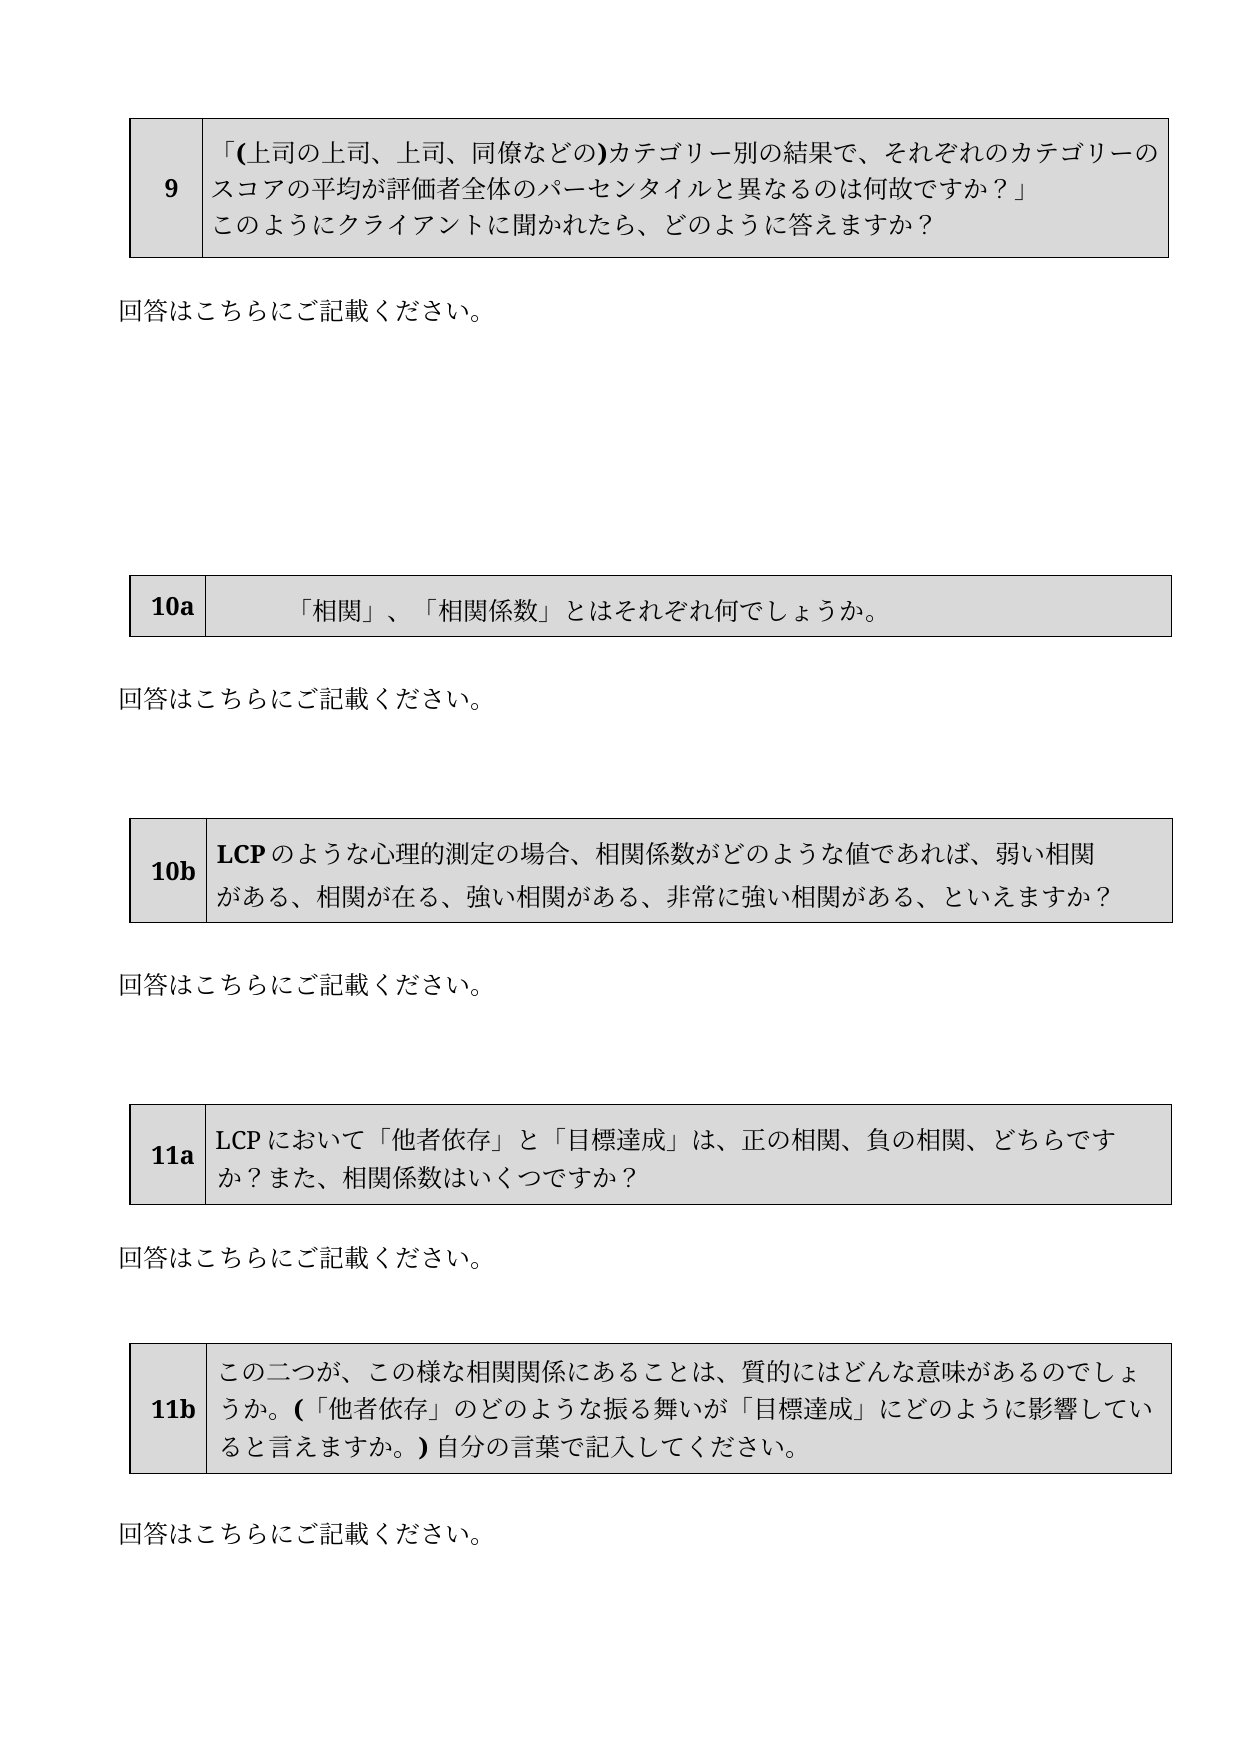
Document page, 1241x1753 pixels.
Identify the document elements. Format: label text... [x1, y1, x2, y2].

table_header 11a [131, 1105, 205, 1204]
text 回答はこちらにご記載ください。 [118, 1239, 1103, 1275]
text 回答はこちらにご記載ください。 [118, 679, 1103, 715]
table_header この二つが、この様な相関関係にあることは、質的にはどんな意味があるのでしょうか。(「他者依存」のどのような振る舞いが「目標達成」にどのように影響していると言えますか。) 自分の言葉で記入してください。 [207, 1344, 1171, 1473]
table_header 9 [131, 119, 202, 257]
text 回答はこちらにご記載ください。 [118, 966, 1103, 1002]
table_header 10b [131, 819, 206, 922]
table_header 「相関」、「相関係数」とはそれぞれ何でしょうか。 [206, 576, 1171, 636]
table_header 「(上司の上司、上司、同僚などの)カテゴリー別の結果で、それぞれのカテゴリーのスコアの平均が評価者全体のパーセンタイルと異なるのは何故ですか？」 このようにクライアントに聞かれたら、どのように答えますか？ [203, 119, 1168, 257]
table_header 10a [131, 576, 205, 636]
table_header LCPのような心理的測定の場合、相関係数がどのような値であれば、弱い相関 がある、相関が在る、強い相関がある、非常に強い相関がある、といえますか？ [207, 819, 1172, 922]
table_header LCPにおいて「他者依存」と「目標達成」は、正の相関、負の相関、どちらですか？また、相関係数はいくつですか？ [206, 1105, 1171, 1204]
text 回答はこちらにご記載ください。 [118, 292, 1103, 328]
text 回答はこちらにご記載ください。 [118, 1515, 1103, 1551]
table_header 11b [131, 1344, 206, 1473]
